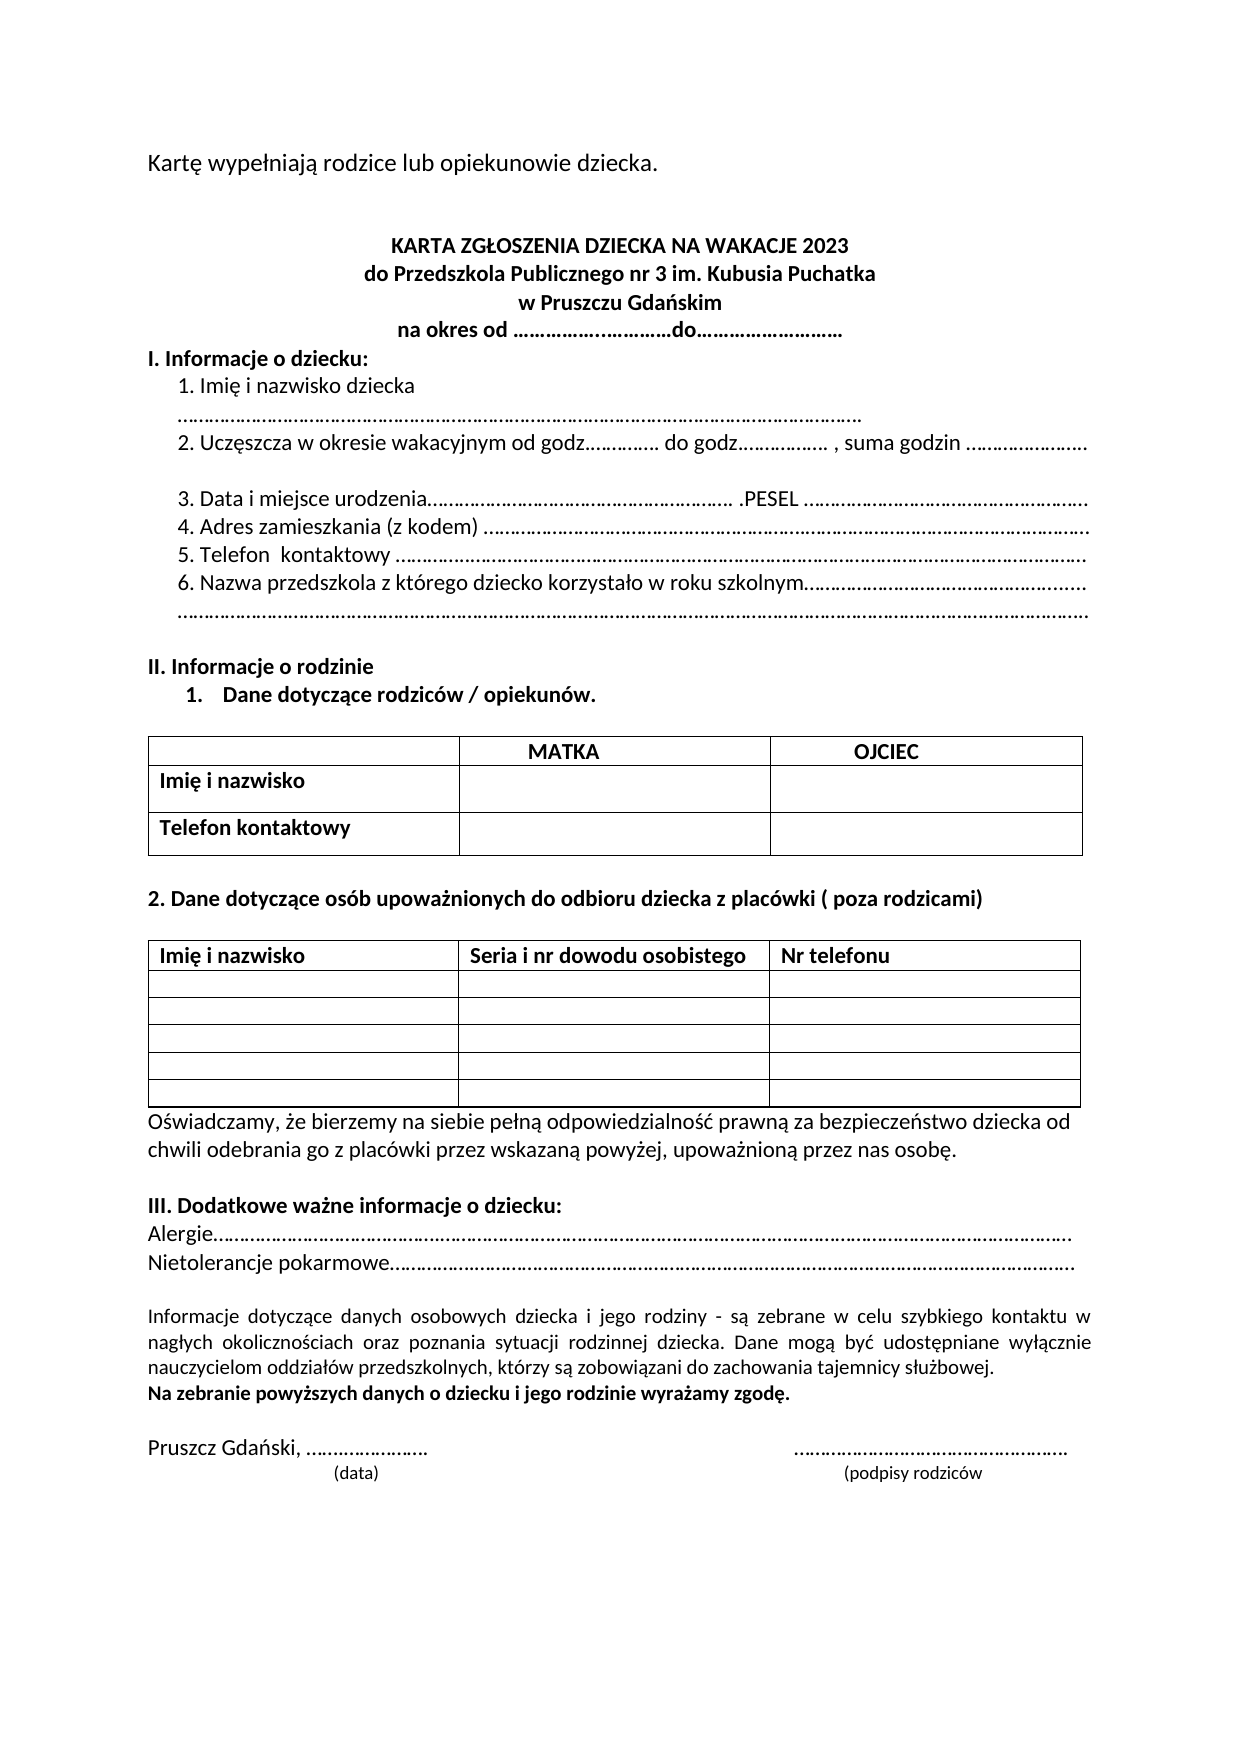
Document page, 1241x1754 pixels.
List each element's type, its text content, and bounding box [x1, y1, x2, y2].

text III. Dodatkowe ważne informacje o dziecku: [148, 1192, 1093, 1219]
text ……………………………………………………………………………………………………………………………………………………….. [177, 596, 1093, 624]
table_cell [149, 971, 458, 997]
text Informacje dotyczące danych osobowych dziecka i jego rodziny - są zebrane w celu szybkiego kontaktu w nagłych okolicznościach oraz poznania sytuacji rodzinnej dziecka. Dane mogą być udostępniane wyłącznie nauczycielom oddziałów przedszkolnych, którzy są zobowiązani do zachowania tajemnicy służbowej. [148, 1304, 1093, 1380]
table_cell [459, 998, 769, 1024]
text KARTA ZGŁOSZENIA DZIECKA NA WAKACJE 2023 [148, 232, 1093, 259]
text Oświadczamy, że bierzemy na siebie pełną odpowiedzialność prawną za bezpieczeństwo dziecka od chwili odebrania go z placówki przez wskazaną powyżej, upoważnioną przez nas osobę. [148, 1107, 1093, 1163]
list Dane dotyczące rodziców / opiekunów. [185, 680, 1093, 708]
text 2. Uczęszcza w okresie wakacyjnym od godz.…………. do godz.……………. , suma godzin ………………….. [177, 428, 1093, 456]
table_header Seria i nr dowodu osobistego [459, 941, 769, 969]
table_header MATKA [460, 737, 770, 765]
table_cell [460, 766, 770, 812]
table_cell [459, 1053, 769, 1079]
text Pruszcz Gdański, …….……………. ……………………………………………. [148, 1433, 1093, 1461]
table_cell [771, 813, 1082, 855]
table_cell [460, 813, 770, 855]
table_cell [770, 1053, 1080, 1079]
table_header OJCIEC [771, 737, 1082, 765]
text II. Informacje o rodzinie [148, 652, 1093, 680]
table_cell [149, 1025, 458, 1052]
text I. Informacje o dziecku: [148, 344, 1093, 372]
table_header [149, 737, 459, 765]
text 4. Adres zamieszkania (z kodem) …………………………………………………….……………………………………………… 5. Telefon kontaktowy …………..……………………………………………………………………………………………………… [177, 512, 1093, 568]
table_cell [459, 1025, 769, 1052]
text (data) (podpisy rodziców [148, 1461, 1093, 1484]
text 6. Nazwa przedszkola z którego dziecko korzystało w roku szkolnym………………………………………........ [177, 568, 1093, 596]
table_cell [149, 998, 458, 1024]
text Alergie…………………………………….………………………………………………………………………………………………………… [148, 1219, 1093, 1248]
text w Pruszczu Gdańskim [148, 288, 1093, 316]
text Nietolerancje pokarmowe…………….…………………………………………………………………………………………………… [148, 1248, 1093, 1276]
text do Przedszkola Publicznego nr 3 im. Kubusia Puchatka [148, 259, 1093, 288]
table_cell [770, 971, 1080, 997]
text 3. Data i miejsce urodzenia…………………………………………………. .PESEL ……………………………………………… [177, 484, 1093, 512]
text 2. Dane dotyczące osób upoważnionych do odbioru dziecka z placówki ( poza rodzicami) [148, 884, 1093, 912]
text Kartę wypełniają rodzice lub opiekunowie dziecka. [148, 148, 1093, 178]
table_cell [770, 998, 1080, 1024]
table_cell [149, 1080, 458, 1106]
text na okres od ……………..…………do……………………… [148, 316, 1093, 344]
table_cell [771, 766, 1082, 812]
table_cell Telefon kontaktowy [149, 813, 459, 855]
table_header Imię i nazwisko [149, 941, 458, 969]
table_header Nr telefonu [770, 941, 1080, 969]
text 1. Imię i nazwisko dziecka …………………………………………………………………………………………………………………. [177, 372, 1093, 428]
table_cell [149, 1053, 458, 1079]
text Na zebranie powyższych danych o dziecku i jego rodzinie wyrażamy zgodę. [148, 1380, 1093, 1405]
table_cell [459, 971, 769, 997]
table_cell [770, 1025, 1080, 1052]
table_cell Imię i nazwisko [149, 766, 459, 812]
table_cell [770, 1080, 1080, 1106]
table_cell [459, 1080, 769, 1106]
